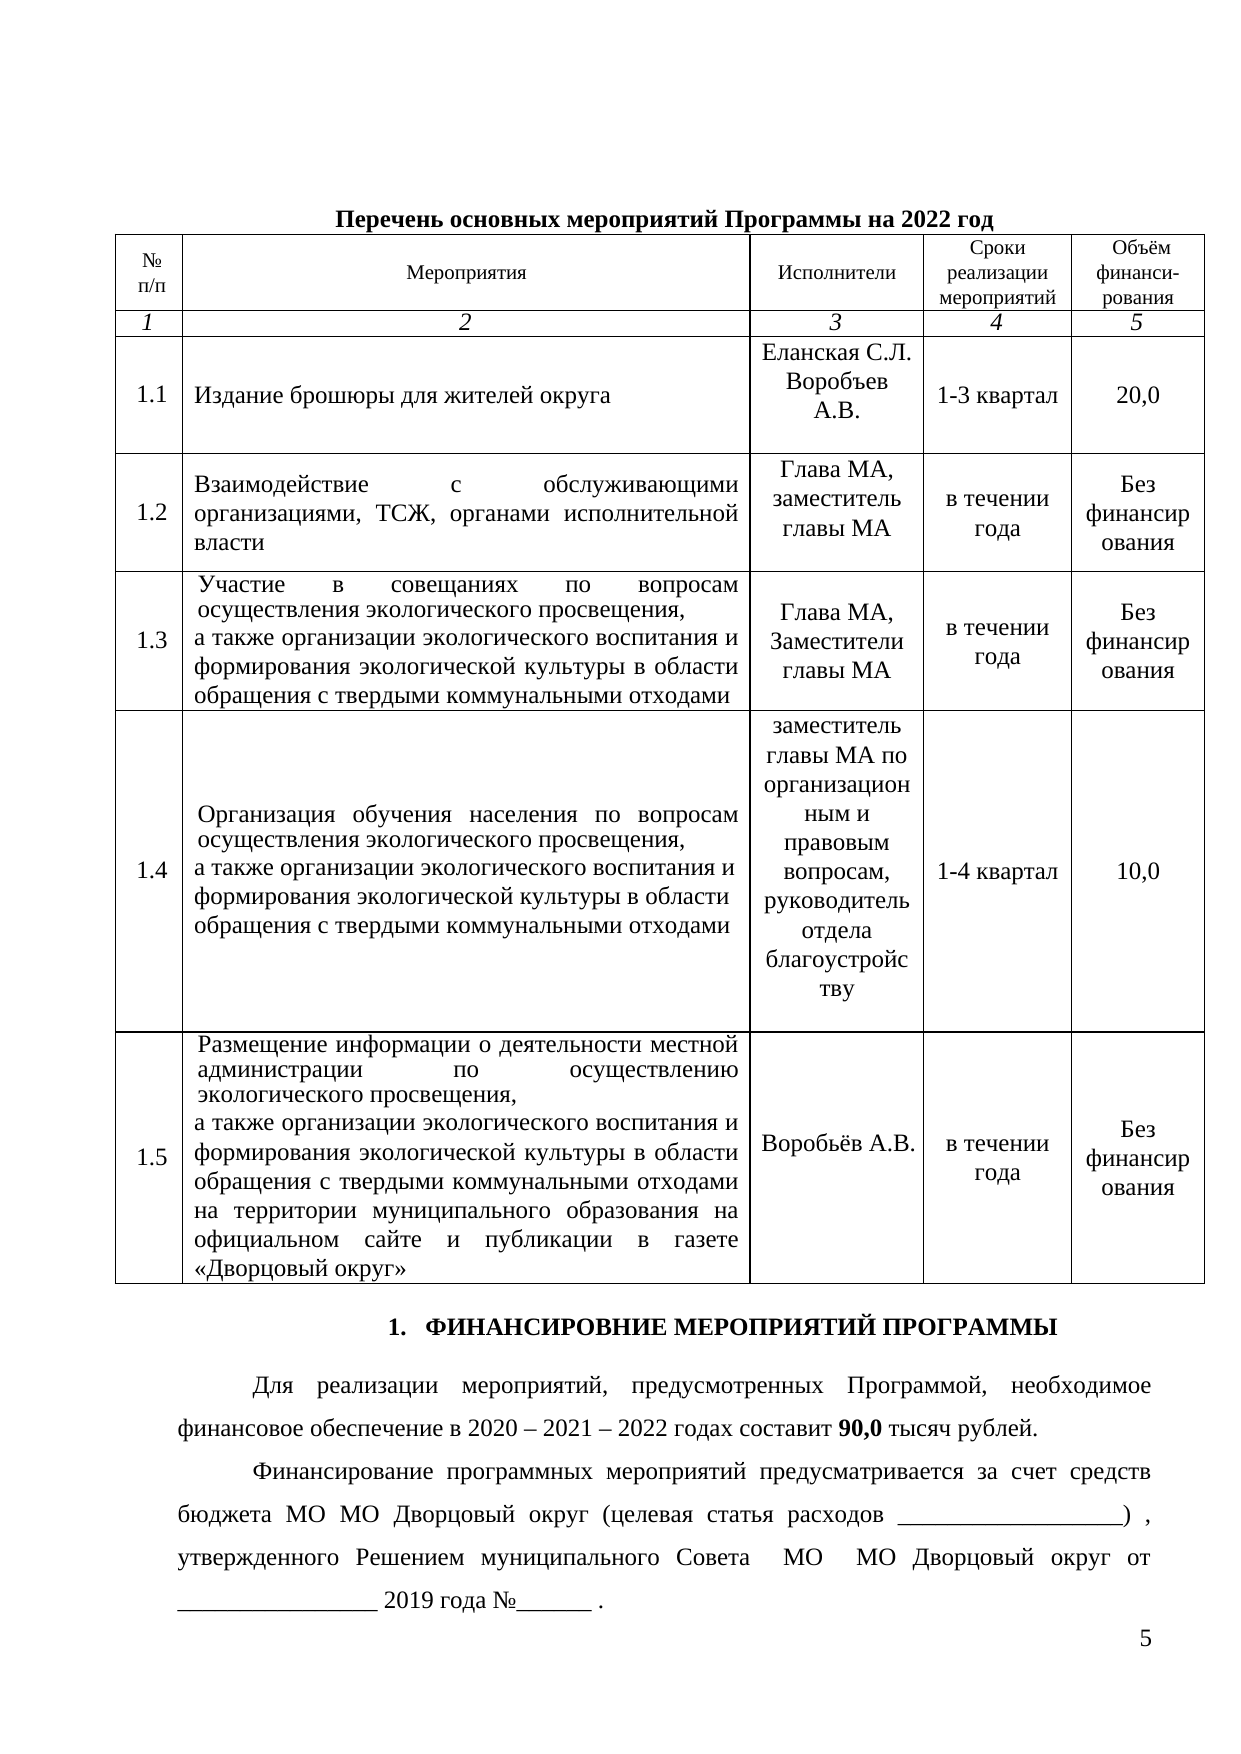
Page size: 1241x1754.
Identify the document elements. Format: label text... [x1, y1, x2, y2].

table_cell 1-3 квартал [924, 337, 1071, 453]
table_cell 1-4 квартал [924, 711, 1071, 1031]
list ФИНАНСИРОВНИЕ МЕРОПРИЯТИЙ ПРОГРАММЫ [294, 1312, 1152, 1341]
table_cell Глава МА, Заместители главы МА [751, 572, 923, 709]
text Перечень основных мероприятий Программы на 2022 год [177, 204, 1152, 233]
table_cell Без финансирования [1072, 572, 1204, 709]
table_cell 20,0 [1072, 337, 1204, 453]
table_cell 1.2 [116, 454, 182, 571]
text Для реализации мероприятий, предусмотренных Программой, необходимое финансовое обеспечение в 2020 – 2021 – 2022 годах составит 90,0 тысяч рублей. [177, 1370, 1152, 1442]
table_cell 111 [116, 311, 182, 336]
table_cell Размещение информации о деятельности местной администрации по осуществлению экологического просвещения, а также организации экологического воспитания и формирования экологической культуры в области обращения с твердыми коммунальными отходами на территории муниципального образования на официальном сайте и публикации в газете «Дворцовый округ» [183, 1033, 749, 1282]
table_cell заместитель главы МА по организационным и правовым вопросам, руководитель отдела благоустройству [751, 711, 923, 1031]
table_header № п/п [116, 235, 182, 309]
table_cell 4 [924, 311, 1071, 336]
text Финансирование программных мероприятий предусматривается за счет средств бюджета МО МО Дворцовый округ (целевая статья расходов __________________) , утвержденного Решением муниципального Совета МО МО Дворцовый округ от ________________ 2019 года №______ . [177, 1456, 1152, 1614]
table_cell Еланская С.Л. Воробъев А.В. [751, 337, 923, 453]
table_cell Взаимодействие с обслуживающими организациями, ТСЖ, органами исполнительной власти [183, 454, 749, 571]
table_cell 2 [183, 311, 749, 336]
table_cell Без финансирования [1072, 454, 1204, 571]
table_cell 1.1 [116, 337, 182, 453]
table_header Объём финанси-рования [1072, 235, 1204, 309]
table_cell 1.5 [116, 1033, 182, 1282]
table_cell 1.3 [116, 572, 182, 709]
table_header Мероприятия [183, 235, 749, 309]
table_header Сроки реализации мероприятий [924, 235, 1071, 309]
table_cell Организация обучения населения по вопросам осуществления экологического просвещения, а также организации экологического воспитания и формирования экологической культуры в области обращения с твердыми коммунальными отходами [183, 711, 749, 1031]
table_cell в течении года [924, 572, 1071, 709]
table_cell Глава МА, заместитель главы МА [751, 454, 923, 571]
table_cell 3 [751, 311, 923, 336]
table_cell 10,0 [1072, 711, 1204, 1031]
table_cell Воробьёв А.В. [751, 1033, 923, 1282]
table_cell 5 [1072, 311, 1204, 336]
table_cell в течении года [924, 454, 1071, 571]
table_cell Без финансирования [1072, 1033, 1204, 1282]
table_cell в течении года [924, 1033, 1071, 1282]
table_cell Участие в совещаниях по вопросам осуществления экологического просвещения, а также организации экологического воспитания и формирования экологической культуры в области обращения с твердыми коммунальными отходами [183, 572, 749, 709]
table_cell Издание брошюры для жителей округа [183, 337, 749, 453]
table_cell 1.4 [116, 711, 182, 1031]
table_header Исполнители [751, 235, 923, 309]
